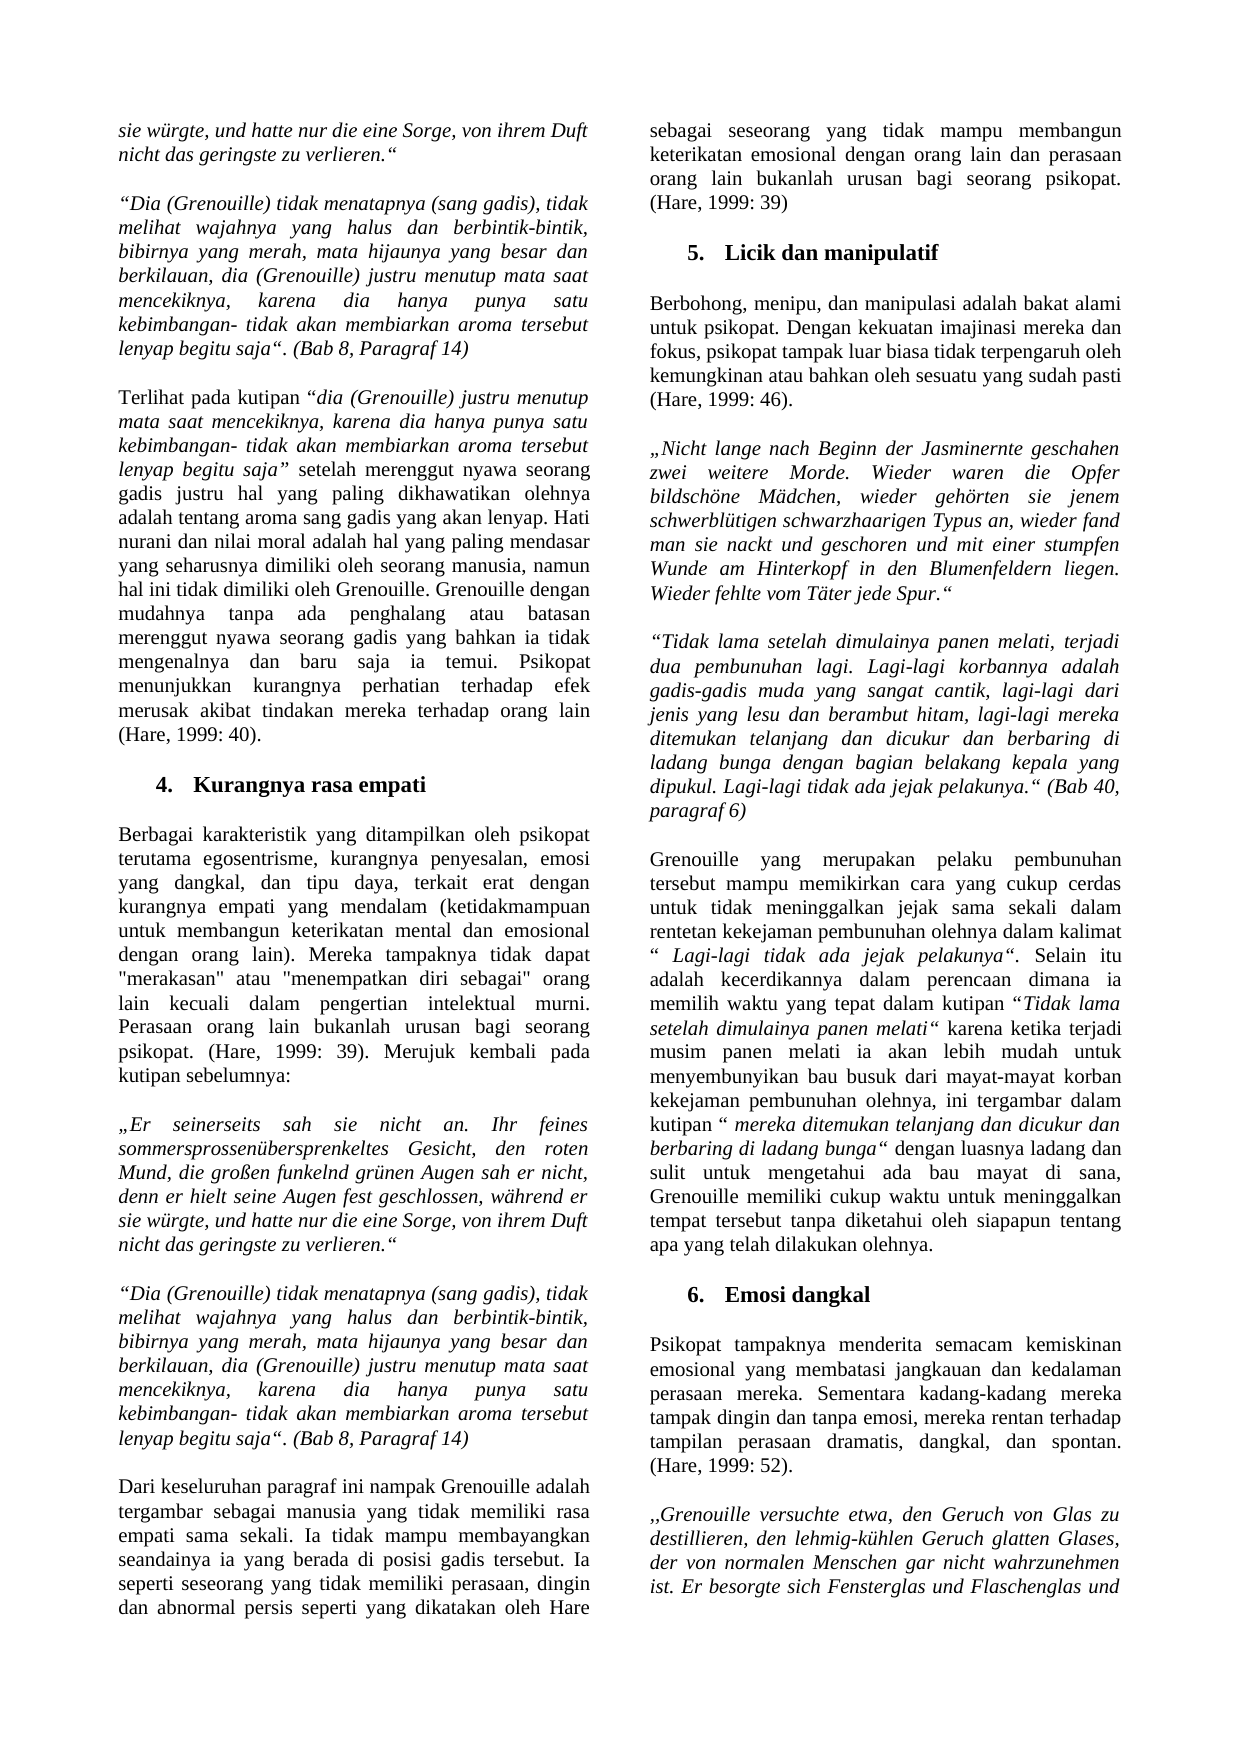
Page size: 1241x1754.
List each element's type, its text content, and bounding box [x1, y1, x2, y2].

text “Tidak lama setelah dimulainya panen melati, terjadi dua pembunuhan lagi. Lagi-lagi korbannya adalah gadis-gadis muda yang sangat cantik, lagi-lagi dari jenis yang lesu dan berambut hitam, lagi-lagi mereka ditemukan telanjang dan dicukur dan berbaring di ladang bunga dengan bagian belakang kepala yang dipukul. Lagi-lagi tidak ada jejak pelakunya.“ (Bab 40, paragraf 6) [649, 629, 1122, 822]
text Dari keseluruhan paragraf ini nampak Grenouille adalah tergambar sebagai manusia yang tidak memiliki rasa empati sama sekali. Ia tidak mampu membayangkan seandainya ia yang berada di posisi gadis tersebut. Ia seperti seseorang yang tidak memiliki perasaan, dingin dan abnormal persis seperti yang dikatakan oleh Hare sebagai seseorang yang tidak mampu membangun keterikatan emosional dengan orang lain dan perasaan orang lain bukanlah urusan bagi seorang psikopat. (Hare, 1999: 39) [649, 118, 1122, 214]
text Terlihat pada kutipan “dia (Grenouille) justru menutup mata saat mencekiknya, karena dia hanya punya satu kebimbangan- tidak akan membiarkan aroma tersebut lenyap begitu saja” setelah merenggut nyawa seorang gadis justru hal yang paling dikhawatikan olehnya adalah tentang aroma sang gadis yang akan lenyap. Hati nurani dan nilai moral adalah hal yang paling mendasar yang seharusnya dimiliki oleh seorang manusia, namun hal ini tidak dimiliki oleh Grenouille. Grenouille dengan mudahnya tanpa ada penghalang atau batasan merenggut nyawa seorang gadis yang bahkan ia tidak mengenalnya dan baru saja ia temui. Psikopat menunjukkan kurangnya perhatian terhadap efek merusak akibat tindakan mereka terhadap orang lain (Hare, 1999: 40). [118, 385, 591, 746]
subtitle Licik dan manipulatif [687, 239, 1122, 266]
text “Dia (Grenouille) tidak menatapnya (sang gadis), tidak melihat wajahnya yang halus dan berbintik-bintik, bibirnya yang merah, mata hijaunya yang besar dan berkilauan, dia (Grenouille) justru menutup mata saat mencekiknya, karena dia hanya punya satu kebimbangan- tidak akan membiarkan aroma tersebut lenyap begitu saja“. (Bab 8, Paragraf 14) [118, 1281, 591, 1449]
text Psikopat tampaknya menderita semacam kemiskinan emosional yang membatasi jangkauan dan kedalaman perasaan mereka. Sementara kadang-kadang mereka tampak dingin dan tanpa emosi, mereka rentan terhadap tampilan perasaan dramatis, dangkal, dan spontan. (Hare, 1999: 52). [649, 1332, 1122, 1477]
subtitle Emosi dangkal [687, 1281, 1122, 1307]
text Dari keseluruhan paragraf ini nampak Grenouille adalah tergambar sebagai manusia yang tidak memiliki rasa empati sama sekali. Ia tidak mampu membayangkan seandainya ia yang berada di posisi gadis tersebut. Ia seperti seseorang yang tidak memiliki perasaan, dingin dan abnormal persis seperti yang dikatakan oleh Hare sebagai seseorang yang tidak mampu membangun keterikatan emosional dengan orang lain dan perasaan orang lain bukanlah urusan bagi seorang psikopat. (Hare, 1999: 39) [118, 1474, 591, 1619]
text “Dia (Grenouille) tidak menatapnya (sang gadis), tidak melihat wajahnya yang halus dan berbintik-bintik, bibirnya yang merah, mata hijaunya yang besar dan berkilauan, dia (Grenouille) justru menutup mata saat mencekiknya, karena dia hanya punya satu kebimbangan- tidak akan membiarkan aroma tersebut lenyap begitu saja“. (Bab 8, Paragraf 14) [118, 191, 591, 360]
text „Nicht lange nach Beginn der Jasminernte geschahen zwei weitere Morde. Wieder waren die Opfer bildschöne Mädchen, wieder gehörten sie jenem schwerblütigen schwarzhaarigen Typus an, wieder fand man sie nackt und geschoren und mit einer stumpfen Wunde am Hinterkopf in den Blumenfeldern liegen. Wieder fehlte vom Täter jede Spur.“ [649, 436, 1122, 604]
subtitle Kurangnya rasa empati [156, 771, 591, 797]
text Berbagai karakteristik yang ditampilkan oleh psikopat terutama egosentrisme, kurangnya penyesalan, emosi yang dangkal, dan tipu daya, terkait erat dengan kurangnya empati yang mendalam (ketidakmampuan untuk membangun keterikatan mental dan emosional dengan orang lain). Mereka tampaknya tidak dapat "merakasan" atau "menempatkan diri sebagai" orang lain kecuali dalam pengertian intelektual murni. Perasaan orang lain bukanlah urusan bagi seorang psikopat. (Hare, 1999: 39). Merujuk kembali pada kutipan sebelumnya: [118, 822, 591, 1087]
text Grenouille yang merupakan pelaku pembunuhan tersebut mampu memikirkan cara yang cukup cerdas untuk tidak meninggalkan jejak sama sekali dalam rentetan kekejaman pembunuhan olehnya dalam kalimat “ Lagi-lagi tidak ada jejak pelakunya“. Selain itu adalah kecerdikannya dalam perencaan dimana ia memilih waktu yang tepat dalam kutipan “Tidak lama setelah dimulainya panen melati“ karena ketika terjadi musim panen melati ia akan lebih mudah untuk menyembunyikan bau busuk dari mayat-mayat korban kekejaman pembunuhan olehnya, ini tergambar dalam kutipan “ mereka ditemukan telanjang dan dicukur dan berbaring di ladang bunga“ dengan luasnya ladang dan sulit untuk mengetahui ada bau mayat di sana, Grenouille memiliki cukup waktu untuk meninggalkan tempat tersebut tanpa diketahui oleh siapapun tentang apa yang telah dilakukan olehnya. [649, 847, 1122, 1256]
text Berbohong, menipu, dan manipulasi adalah bakat alami untuk psikopat. Dengan kekuatan imajinasi mereka dan fokus, psikopat tampak luar biasa tidak terpengaruh oleh kemungkinan atau bahkan oleh sesuatu yang sudah pasti (Hare, 1999: 46). [649, 291, 1122, 411]
